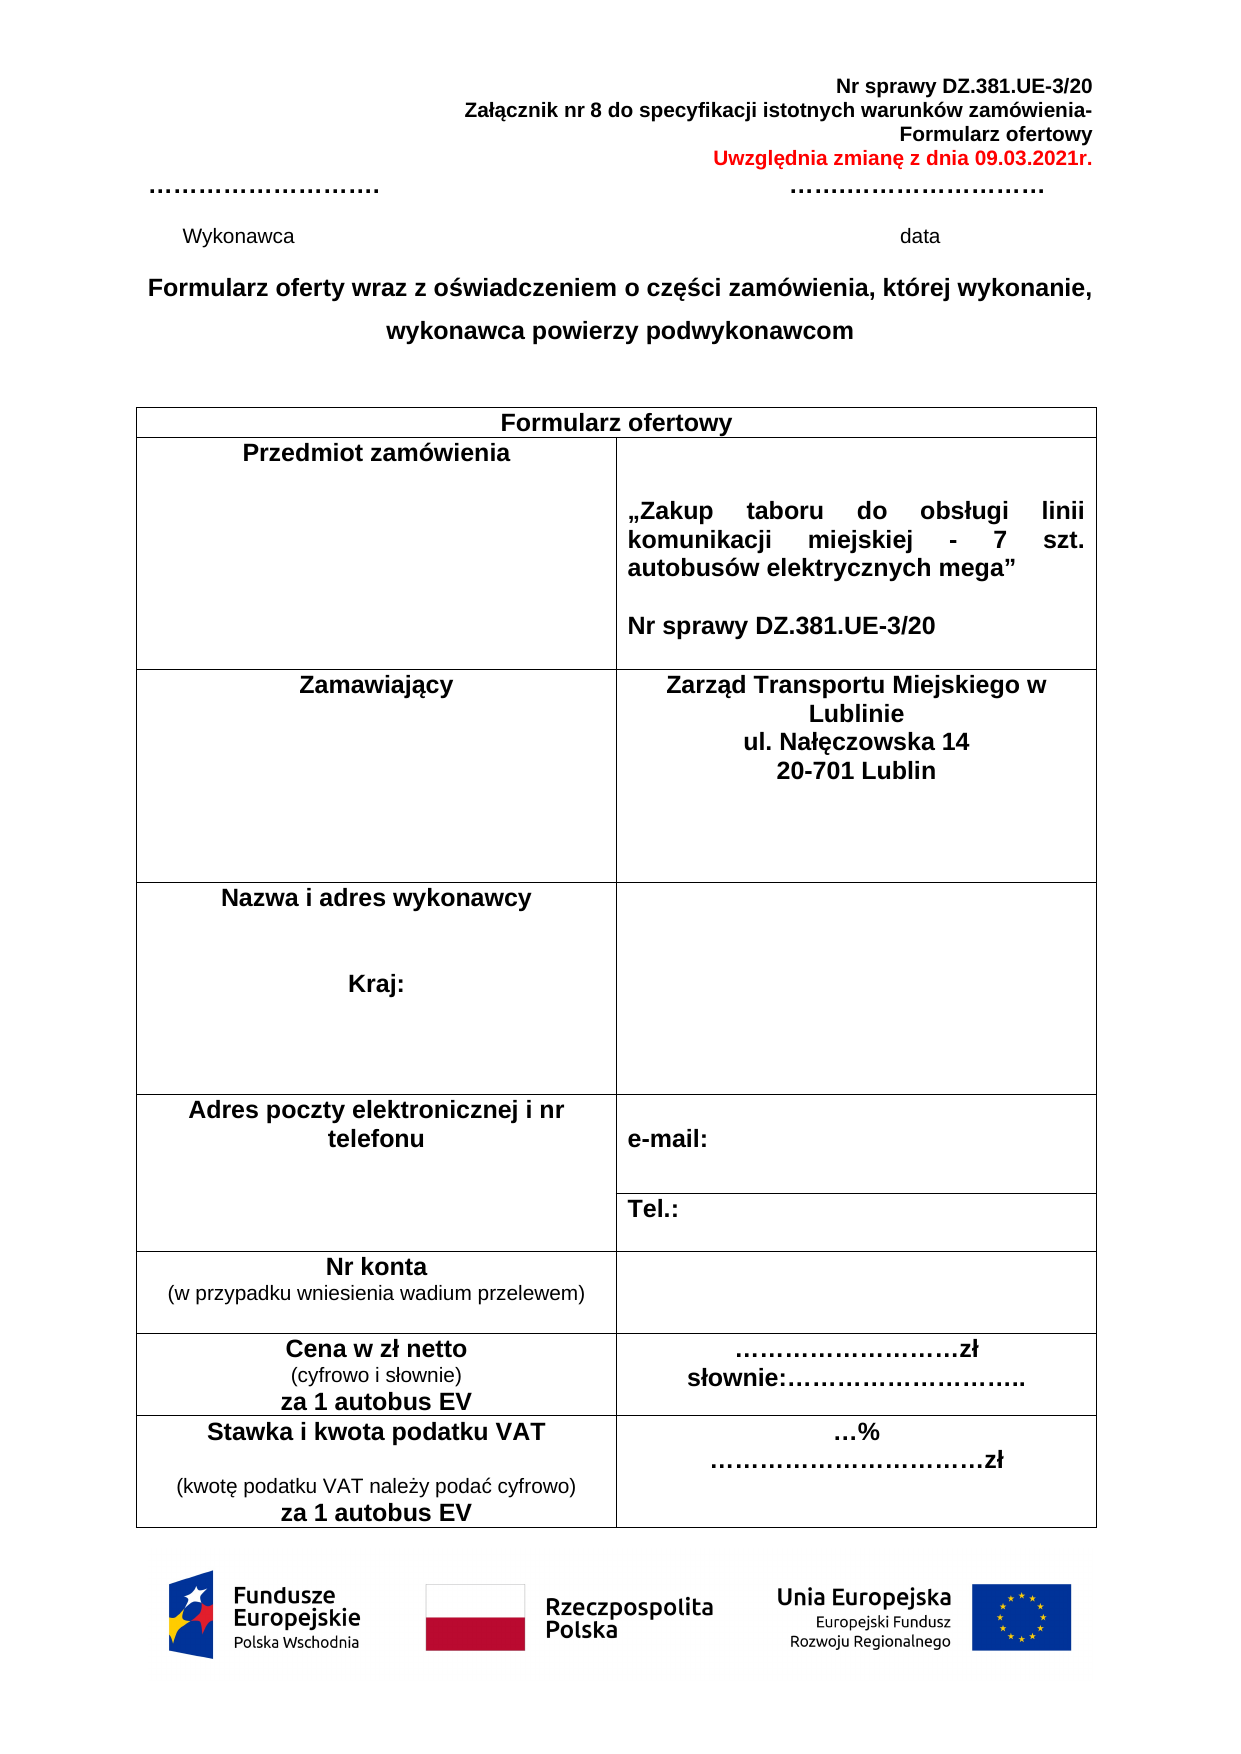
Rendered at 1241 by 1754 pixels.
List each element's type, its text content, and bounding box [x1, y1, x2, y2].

table_cell Przedmiot zamówienia [137, 438, 616, 669]
table_cell „Zakup taboru do obsługi linii komunikacji miejskiej - 7 szt. autobusów elektrycznych mega” Nr sprawy DZ.381.UE-3/20 [617, 438, 1096, 669]
table_cell Stawka i kwota podatku VAT (kwotę podatku VAT należy podać cyfrowo) za 1 autobus EV [137, 1416, 616, 1527]
table_cell Zarząd Transportu Miejskiego w Lublinie ul. Nałęczowska 14 20-701 Lublin [617, 670, 1096, 882]
table_cell ………………………zł słownie:……………………….. [617, 1334, 1096, 1415]
table_cell [617, 1252, 1096, 1333]
table_cell Cena w zł netto (cyfrowo i słownie) za 1 autobus EV [137, 1334, 616, 1415]
text ………………………. …….…………………… [148, 169, 1093, 198]
table_cell e-mail: [617, 1095, 1096, 1193]
table_cell Adres poczty elektronicznej i nr telefonu [137, 1095, 616, 1251]
table_cell Zamawiający [137, 670, 616, 882]
text Formularz oferty wraz z oświadczeniem o części zamówienia, której wykonanie, wykonawca powierzy podwykonawcom [148, 272, 1093, 344]
table_header Formularz ofertowy [137, 408, 1096, 437]
text Wykonawca data [148, 223, 1093, 247]
table_cell Nr konta (w przypadku wniesienia wadium przelewem) [137, 1252, 616, 1333]
table_cell Nazwa i adres wykonawcy Kraj: [137, 883, 616, 1094]
table_cell …% ……………………………zł [617, 1416, 1096, 1527]
table_cell [617, 883, 1096, 1094]
table_cell Tel.: [617, 1194, 1096, 1251]
picture [147, 1548, 1093, 1681]
